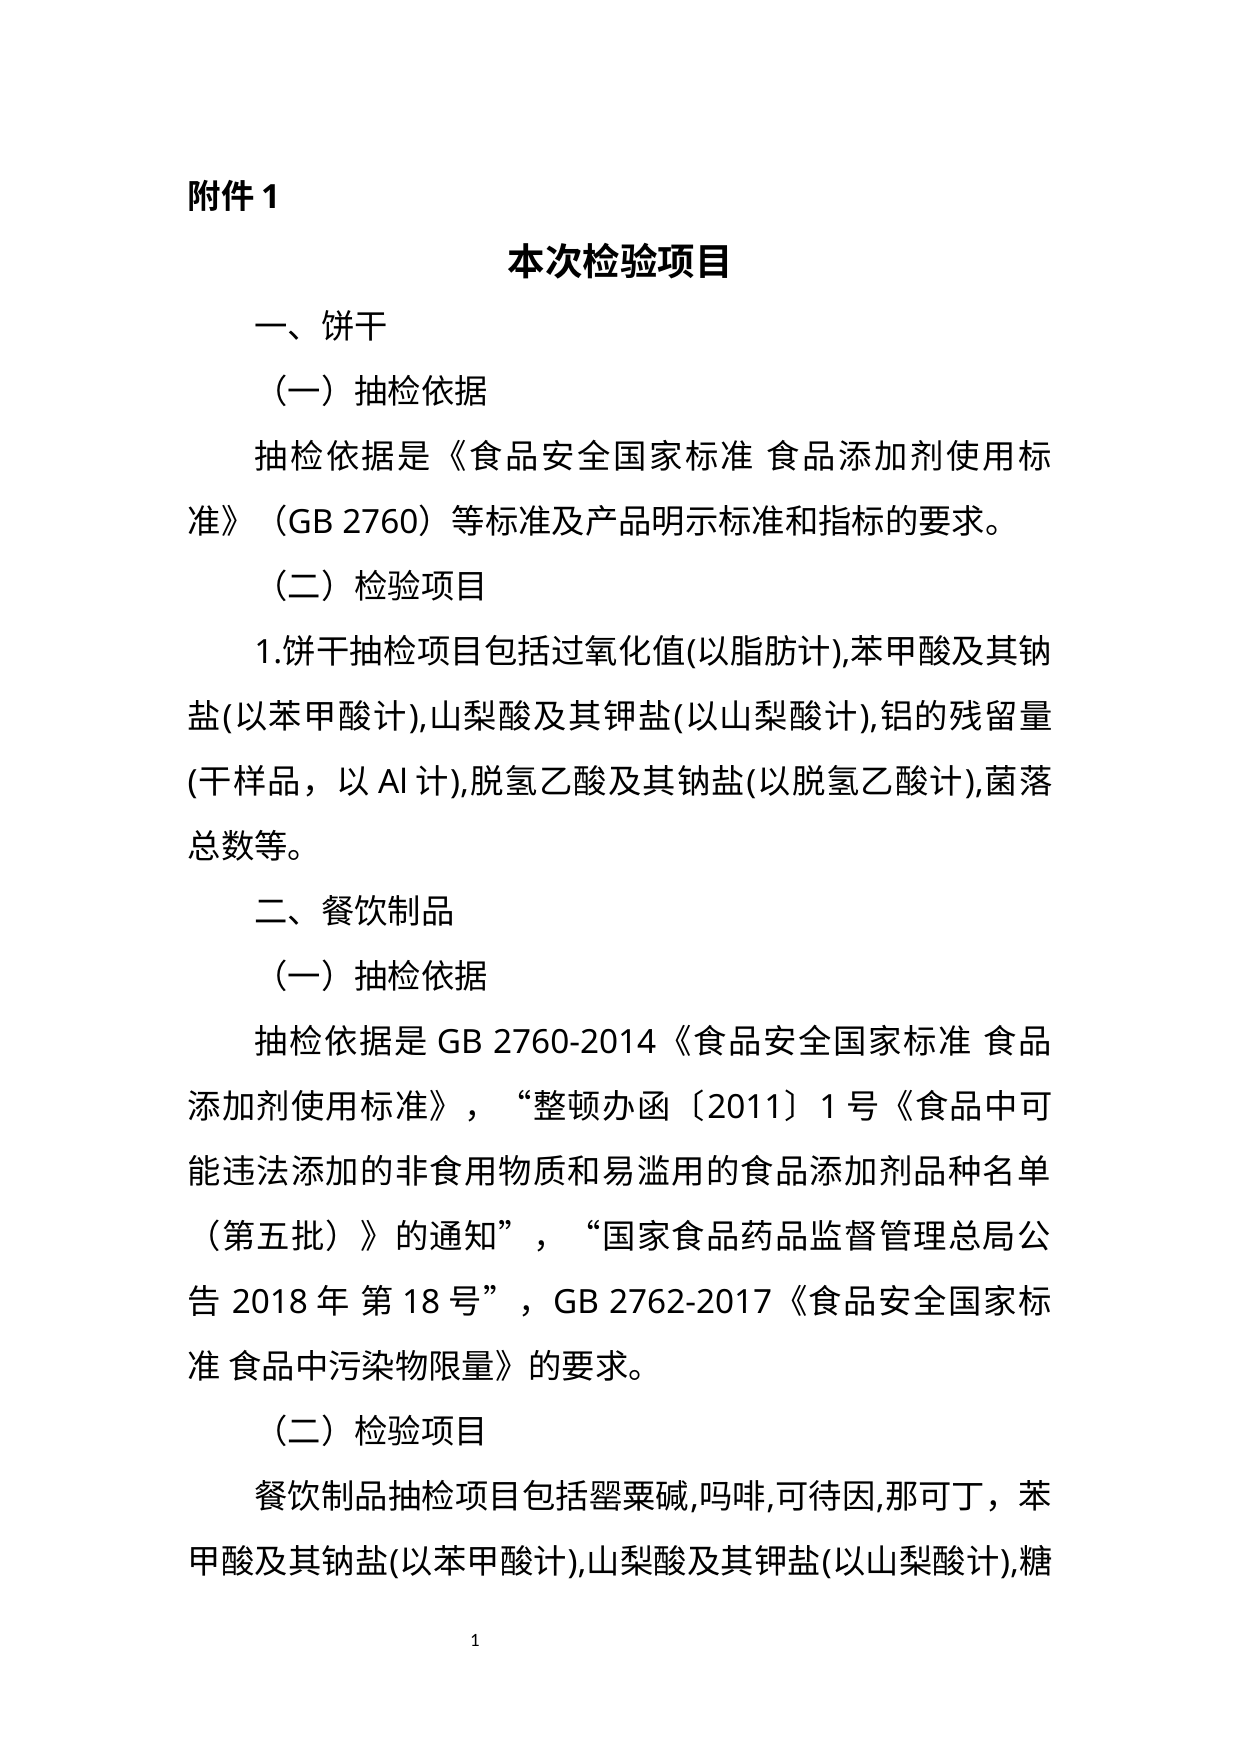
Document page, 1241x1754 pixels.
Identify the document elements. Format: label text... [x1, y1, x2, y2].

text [187, 1462, 1053, 1592]
text （二）检验项目 [187, 552, 1053, 617]
text 抽检依据是GB 2760-2014《食品安全国家标准 食品添加剂使用标准》，“整顿办函〔2011〕1号《食品中可能违法添加的非食用物质和易滥用的食品添加剂品种名单（第五批）》的通知”，“国家食品药品监督管理总局公告 2018年 第18号”，GB 2762-2017《食品安全国家标准 食品中污染物限量》的要求。 [187, 1007, 1053, 1397]
text （一）抽检依据 [187, 357, 1053, 422]
text （一）抽检依据 [187, 942, 1053, 1007]
text 抽检依据是《食品安全国家标准 食品添加剂使用标准》（GB 2760）等标准及产品明示标准和指标的要求。 [187, 422, 1053, 552]
text （二）检验项目 [187, 1397, 1053, 1462]
text 二、餐饮制品 [187, 877, 1053, 942]
list 饼干抽检项目包括过氧化值(以脂肪计),苯甲酸及其钠盐(以苯甲酸计),山梨酸及其钾盐(以山梨酸计),铝的残留量(干样品，以Al计),脱氢乙酸及其钠盐(以脱氢乙酸计),菌落总数等。 [187, 617, 1053, 877]
text 本次检验项目 [187, 227, 1053, 292]
text 附件1 [187, 162, 1053, 227]
text 一、饼干 [187, 292, 1053, 357]
